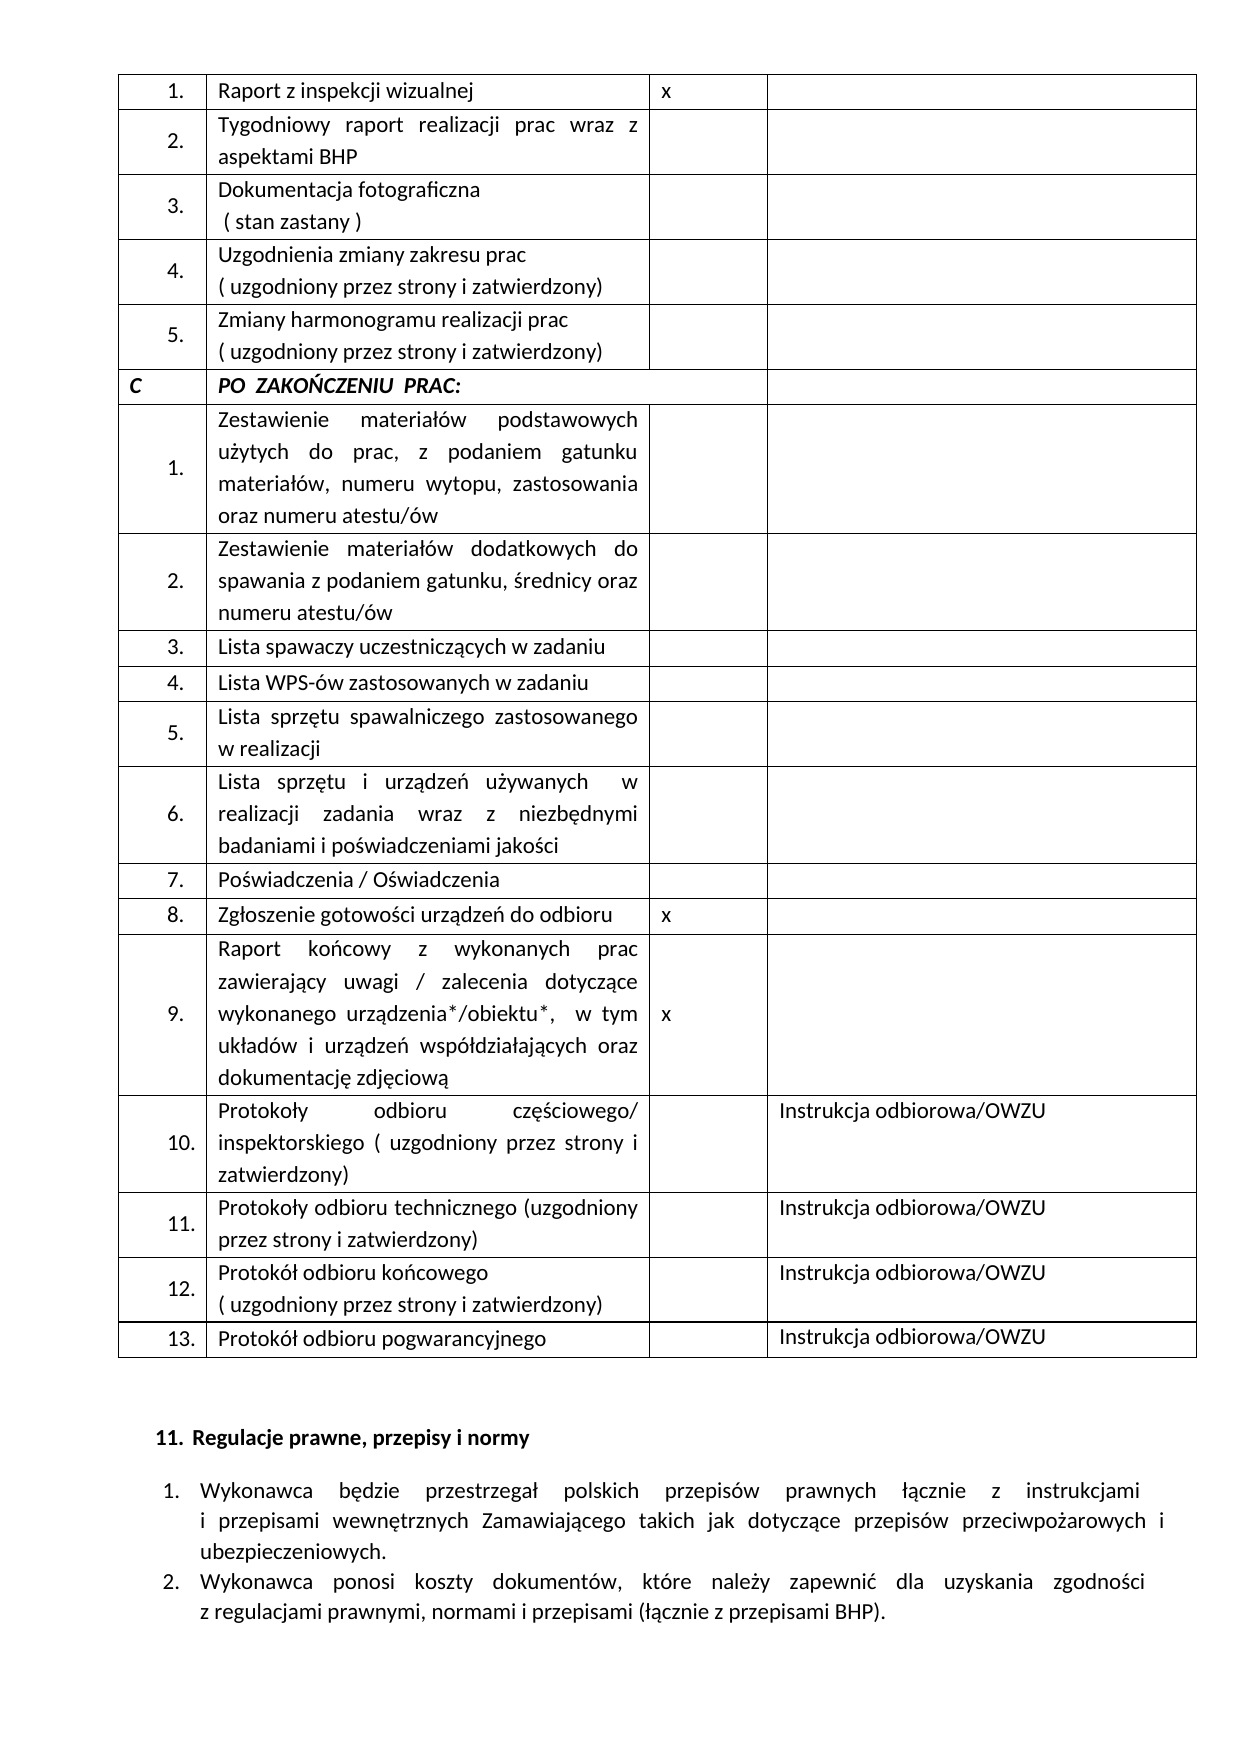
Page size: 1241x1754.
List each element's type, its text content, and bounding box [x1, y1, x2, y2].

table_cell [119, 110, 206, 174]
table_cell x [650, 899, 767, 933]
table_cell Lista WPS-ów zastosowanych w zadaniu [207, 667, 649, 701]
table_cell [119, 702, 206, 766]
table_cell Instrukcja odbiorowa/OWZU [768, 1193, 1196, 1257]
table_cell [119, 175, 206, 239]
table_cell [119, 767, 206, 863]
table_cell [650, 240, 767, 304]
table_cell x [650, 75, 767, 109]
table_cell [119, 1193, 206, 1257]
table_cell [119, 935, 206, 1095]
table_cell [768, 534, 1196, 630]
table_cell Zgłoszenie gotowości urządzeń do odbioru [207, 899, 649, 933]
table_cell [768, 240, 1196, 304]
table_cell [768, 175, 1196, 239]
table_cell Instrukcja odbiorowa/OWZU [768, 1323, 1196, 1357]
table_cell [650, 631, 767, 666]
table_cell Zmiany harmonogramu realizacji prac ( uzgodniony przez strony i zatwierdzony) [207, 305, 649, 368]
table_cell [650, 1193, 767, 1257]
table_cell Lista spawaczy uczestniczących w zadaniu [207, 631, 649, 666]
table_cell [650, 702, 767, 766]
table_cell [768, 899, 1196, 933]
table_cell Protokoły odbioru częściowego/ inspektorskiego ( uzgodniony przez strony i zatwierdzony) [207, 1096, 649, 1192]
table_cell Protokół odbioru końcowego ( uzgodniony przez strony i zatwierdzony) [207, 1258, 649, 1321]
table_cell [650, 864, 767, 898]
table_cell [650, 1258, 767, 1321]
table_cell Dokumentacja fotograficzna ( stan zastany ) [207, 175, 649, 239]
table_cell Instrukcja odbiorowa/OWZU [768, 1096, 1196, 1192]
table_cell [768, 305, 1196, 368]
table_cell [650, 534, 767, 630]
table_cell PO ZAKOŃCZENIU PRAC: [207, 370, 767, 404]
table_cell Zestawienie materiałów podstawowych użytych do prac, z podaniem gatunku materiałów, numeru wytopu, zastosowania oraz numeru atestu/ów [207, 405, 649, 533]
table_cell [650, 405, 767, 533]
table_cell Raport z inspekcji wizualnej [207, 75, 649, 109]
table_cell [119, 667, 206, 701]
table_cell [768, 405, 1196, 533]
table_cell Lista sprzętu spawalniczego zastosowanego w realizacji [207, 702, 649, 766]
table_cell [119, 899, 206, 933]
table_cell [119, 631, 206, 666]
table_cell [119, 305, 206, 368]
table_cell [768, 110, 1196, 174]
table_cell [768, 864, 1196, 898]
table_cell [650, 110, 767, 174]
table_cell Protokół odbioru pogwarancyjnego [207, 1323, 649, 1357]
table_cell [768, 75, 1196, 109]
table_cell [119, 1096, 206, 1192]
table_cell [119, 534, 206, 630]
subtitle Regulacje prawne, przepisy i normy [155, 1423, 1167, 1451]
table_cell [650, 1096, 767, 1192]
table_cell [768, 767, 1196, 863]
table_cell Tygodniowy raport realizacji prac wraz z aspektami BHP [207, 110, 649, 174]
table_cell [119, 240, 206, 304]
table_cell [119, 405, 206, 533]
table_cell [650, 175, 767, 239]
table_cell [650, 667, 767, 701]
table_cell [119, 1323, 206, 1357]
table_cell Zestawienie materiałów dodatkowych do spawania z podaniem gatunku, średnicy oraz numeru atestu/ów [207, 534, 649, 630]
table_cell [768, 667, 1196, 701]
table_cell [768, 702, 1196, 766]
table_cell Raport końcowy z wykonanych prac zawierający uwagi / zalecenia dotyczące wykonanego urządzenia*/obiektu*, w tym układów i urządzeń współdziałających oraz dokumentację zdjęciową [207, 935, 649, 1095]
table_cell x [650, 935, 767, 1095]
table_cell [650, 767, 767, 863]
table_cell [650, 1323, 767, 1357]
table_cell [119, 75, 206, 109]
table_cell Uzgodnienia zmiany zakresu prac ( uzgodniony przez strony i zatwierdzony) [207, 240, 649, 304]
table_cell Protokoły odbioru technicznego (uzgodniony przez strony i zatwierdzony) [207, 1193, 649, 1257]
table_cell [650, 305, 767, 368]
list Wykonawca będzie przestrzegał polskich przepisów prawnych łącznie z instrukcjami i przepisami wewnętrznych Zamawiającego takich jak dotyczące przepisów przeciwpożarowych i ubezpieczeniowych. [162, 1476, 1167, 1565]
table_cell [768, 370, 1196, 404]
table_cell [768, 631, 1196, 666]
table_cell Poświadczenia / Oświadczenia [207, 864, 649, 898]
table_cell [119, 1258, 206, 1321]
table_cell C [119, 370, 206, 404]
table_cell Lista sprzętu i urządzeń używanych w realizacji zadania wraz z niezbędnymi badaniami i poświadczeniami jakości [207, 767, 649, 863]
table_cell [119, 864, 206, 898]
table_cell Instrukcja odbiorowa/OWZU [768, 1258, 1196, 1321]
table_cell [768, 935, 1196, 1095]
list Wykonawca ponosi koszty dokumentów, które należy zapewnić dla uzyskania zgodności z regulacjami prawnymi, normami i przepisami (łącznie z przepisami BHP). [162, 1567, 1167, 1625]
